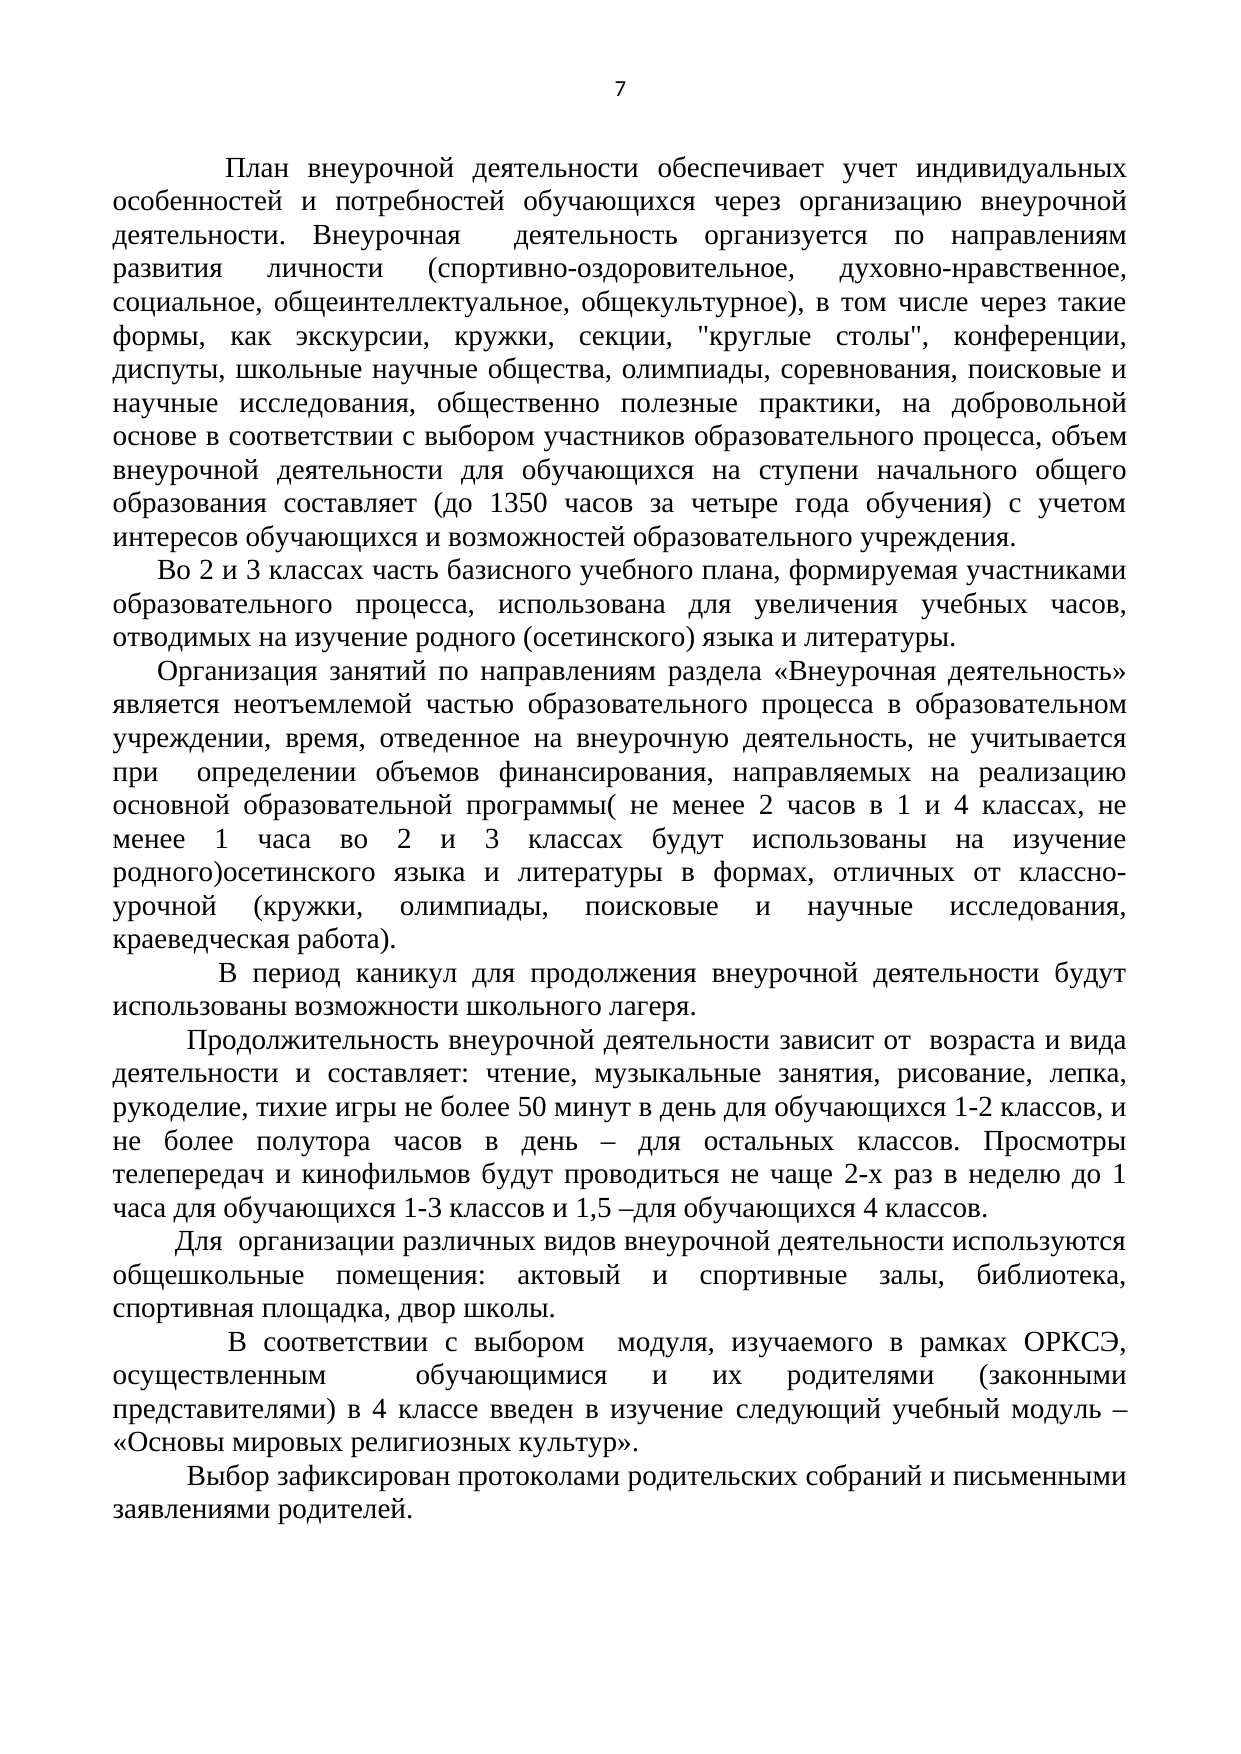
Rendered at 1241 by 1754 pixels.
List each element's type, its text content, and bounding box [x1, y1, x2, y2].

text В соответствии с выбором модуля, изучаемого в рамках ОРКСЭ, осуществленным обучающимися и их родителями (законными представителями) в 4 классе введен в изучение следующий учебный модуль – «Основы мировых религиозных культур». [112, 1324, 1128, 1458]
list Организация занятий по направлениям раздела «Внеурочная деятельность» является неотъемлемой частью образовательного процесса в образовательном учреждении, время, отведенное на внеурочную деятельность, не учитывается при определении объемов финансирования, направляемых на реализацию основной образовательной программы( не менее 2 часов в 1 и 4 классах, не менее 1 часа во 2 и 3 классах будут использованы на изучение родного)осетинского языка и литературы в формах, отличных от классно-урочной (кружки, олимпиады, поисковые и научные исследования, краеведческая работа). [112, 653, 1128, 955]
list Во 2 и 3 классах часть базисного учебного плана, формируемая участниками образовательного процесса, использована для увеличения учебных часов, отводимых на изучение родного (осетинского) языка и литературы. [112, 552, 1128, 653]
list Для организации различных видов внеурочной деятельности используются общешкольные помещения: актовый и спортивные залы, библиотека, спортивная площадка, двор школы. [112, 1223, 1128, 1324]
list В период каникул для продолжения внеурочной деятельности будут использованы возможности школьного лагеря. [112, 955, 1128, 1022]
text Выбор зафиксирован протоколами родительских собраний и письменными заявлениями родителей. [112, 1458, 1128, 1525]
list Продолжительность внеурочной деятельности зависит от возраста и вида деятельности и составляет: чтение, музыкальные занятия, рисование, лепка, рукоделие, тихие игры не более 50 минут в день для обучающихся 1-2 классов, и не более полутора часов в день – для остальных классов. Просмотры телепередач и кинофильмов будут проводиться не чаще 2-х раз в неделю до 1 часа для обучающихся 1-3 классов и 1,5 –для обучающихся 4 классов. [112, 1022, 1128, 1223]
text План внеурочной деятельности обеспечивает учет индивидуальных особенностей и потребностей обучающихся через организацию внеурочной деятельности. Внеурочная деятельность организуется по направлениям развития личности (спортивно-оздоровительное, духовно-нравственное, социальное, общеинтеллектуальное, общекультурное), в том числе через такие формы, как экскурсии, кружки, секции, "круглые столы", конференции, диспуты, школьные научные общества, олимпиады, соревнования, поисковые и научные исследования, общественно полезные практики, на добровольной основе в соответствии с выбором участников образовательного процесса, объем внеурочной деятельности для обучающихся на ступени начального общего образования составляет (до 1350 часов за четыре года обучения) с учетом интересов обучающихся и возможностей образовательного учреждения. [112, 150, 1128, 552]
